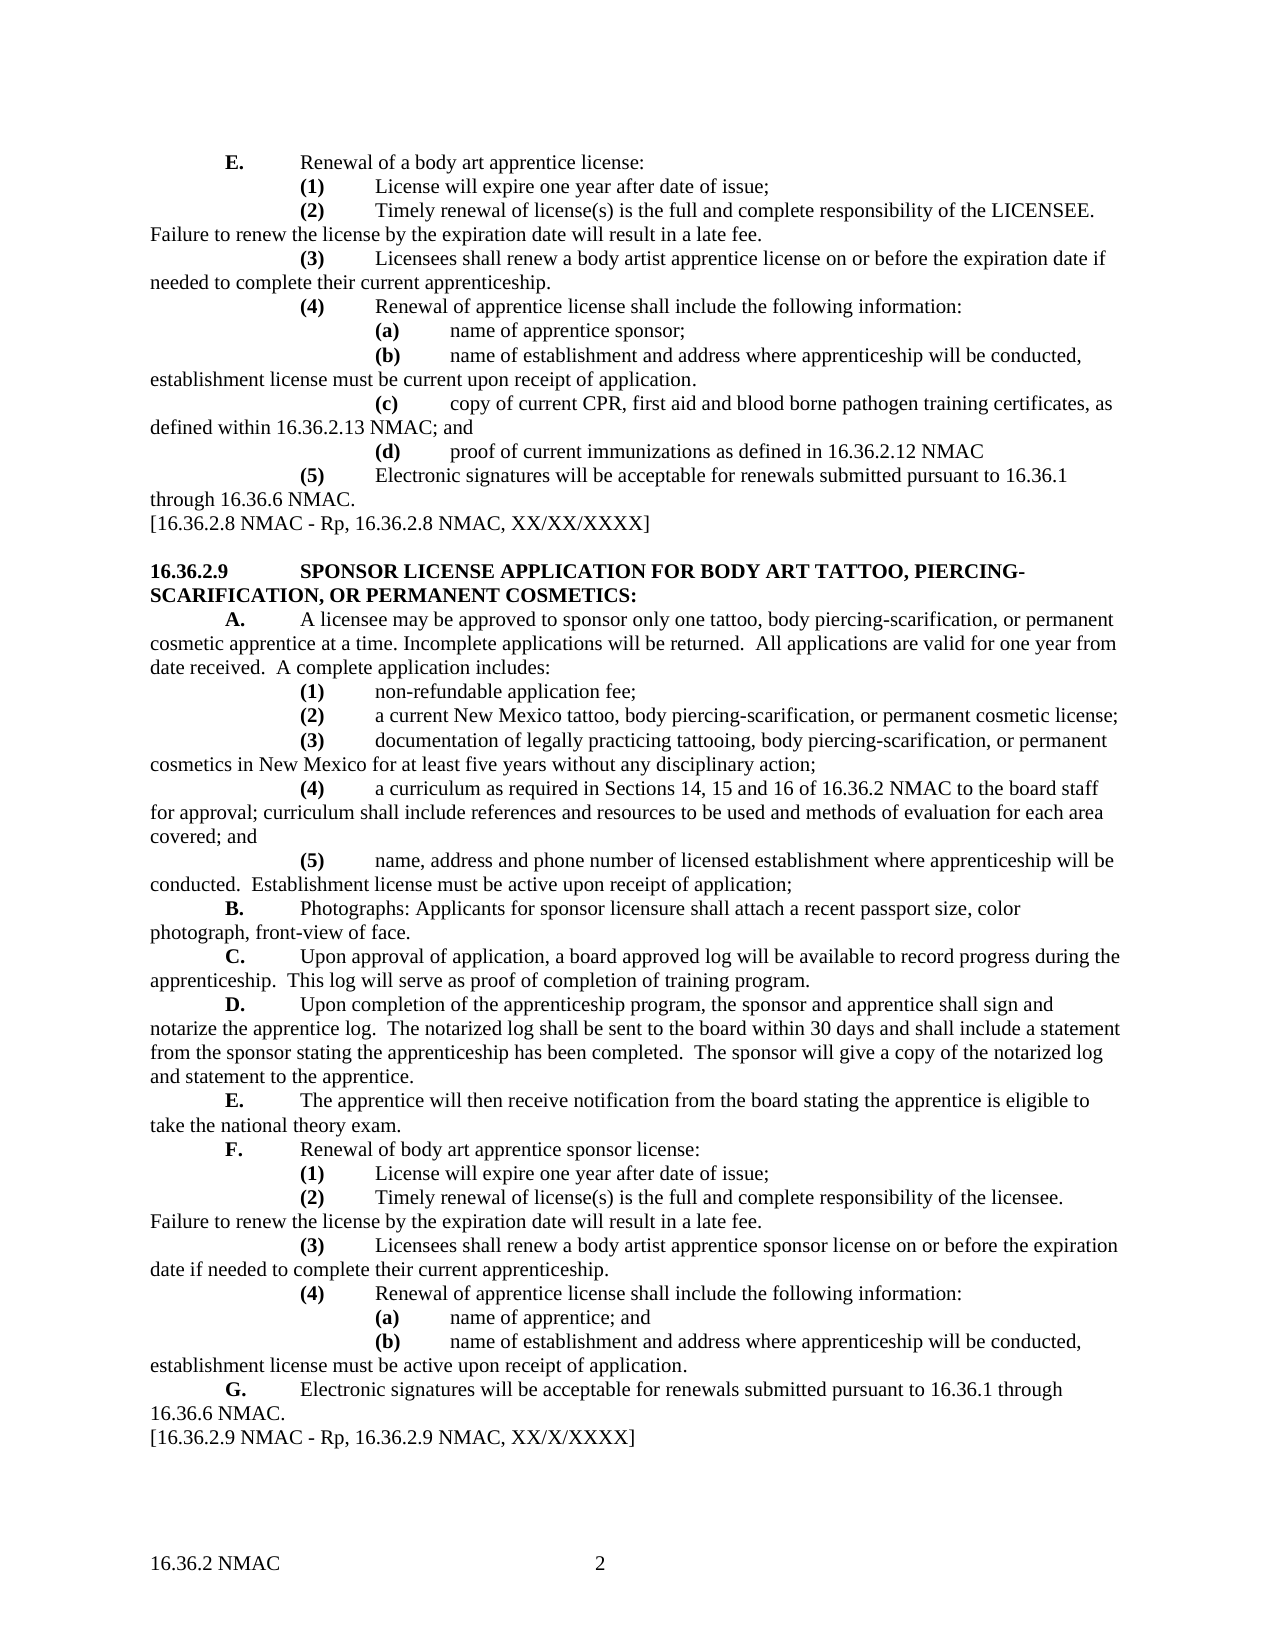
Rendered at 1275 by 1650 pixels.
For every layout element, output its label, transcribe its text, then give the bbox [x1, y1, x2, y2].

text (3) documentation of legally practicing tattooing, body piercing-scarification, or permanent cosmetics in New Mexico for at least five years without any disciplinary action; [150, 727, 1125, 776]
text (a) name of apprentice sponsor; [150, 318, 1125, 342]
text [16.36.2.8 NMAC - Rp, 16.36.2.8 NMAC, XX/XX/XXXX] [150, 511, 1125, 535]
text D. Upon completion of the apprenticeship program, the sponsor and apprentice shall sign and notarize the apprentice log. The notarized log shall be sent to the board within 30 days and shall include a statement from the sponsor stating the apprenticeship has been completed. The sponsor will give a copy of the notarized log and statement to the apprentice. [150, 992, 1125, 1088]
text (c) copy of current CPR, first aid and blood borne pathogen training certificates, as defined within 16.36.2.13 NMAC; and [150, 391, 1125, 439]
text (2) Timely renewal of license(s) is the full and complete responsibility of the licensee. Failure to renew the license by the expiration date will result in a late fee. [150, 1185, 1125, 1233]
text (3) Licensees shall renew a body artist apprentice sponsor license on or before the expiration date if needed to complete their current apprenticeship. [150, 1233, 1125, 1281]
text E. The apprentice will then receive notification from the board stating the apprentice is eligible to take the national theory exam. [150, 1088, 1125, 1137]
text (1) non-refundable application fee; [150, 679, 1125, 703]
text (4) Renewal of apprentice license shall include the following information: [150, 1281, 1125, 1305]
text (b) name of establishment and address where apprenticeship will be conducted, establishment license must be current upon receipt of application. [150, 342, 1125, 391]
text (b) name of establishment and address where apprenticeship will be conducted, establishment license must be active upon receipt of application. [150, 1329, 1125, 1377]
text (a) name of apprentice; and [150, 1305, 1125, 1329]
text 16.36.2.9 SPONSOR LICENSE APPLICATION FOR BODY ART TATTOO, PIERCING-SCARIFICATION, OR PERMANENT COSMETICS: [150, 559, 1125, 607]
text (3) Licensees shall renew a body artist apprentice license on or before the expiration date if needed to complete their current apprenticeship. [150, 246, 1125, 294]
text (5) Electronic signatures will be acceptable for renewals submitted pursuant to 16.36.1 through 16.36.6 NMAC. [150, 463, 1125, 511]
text (1) License will expire one year after date of issue; [150, 1161, 1125, 1185]
text (d) proof of current immunizations as defined in 16.36.2.12 NMAC [150, 439, 1125, 463]
text C. Upon approval of application, a board approved log will be available to record progress during the apprenticeship. This log will serve as proof of completion of training program. [150, 944, 1125, 992]
text F. Renewal of body art apprentice sponsor license: [150, 1137, 1125, 1161]
text B. Photographs: Applicants for sponsor licensure shall attach a recent passport size, color photograph, front-view of face. [150, 896, 1125, 944]
text G. Electronic signatures will be acceptable for renewals submitted pursuant to 16.36.1 through 16.36.6 NMAC. [150, 1377, 1125, 1425]
text (1) License will expire one year after date of issue; [150, 174, 1125, 198]
text (2) Timely renewal of license(s) is the full and complete responsibility of the LICENSEE. Failure to renew the license by the expiration date will result in a late fee. [150, 198, 1125, 246]
text E. Renewal of a body art apprentice license: [150, 150, 1125, 174]
text A. A licensee may be approved to sponsor only one tattoo, body piercing-scarification, or permanent cosmetic apprentice at a time. Incomplete applications will be returned. All applications are valid for one year from date received. A complete application includes: [150, 607, 1125, 679]
text (5) name, address and phone number of licensed establishment where apprenticeship will be conducted. Establishment license must be active upon receipt of application; [150, 848, 1125, 896]
text (4) a curriculum as required in Sections 14, 15 and 16 of 16.36.2 NMAC to the board staff for approval; curriculum shall include references and resources to be used and methods of evaluation for each area covered; and [150, 776, 1125, 848]
text (4) Renewal of apprentice license shall include the following information: [150, 294, 1125, 318]
text [16.36.2.9 NMAC - Rp, 16.36.2.9 NMAC, XX/X/XXXX] [150, 1425, 1125, 1449]
text (2) a current New Mexico tattoo, body piercing-scarification, or permanent cosmetic license; [150, 703, 1125, 727]
